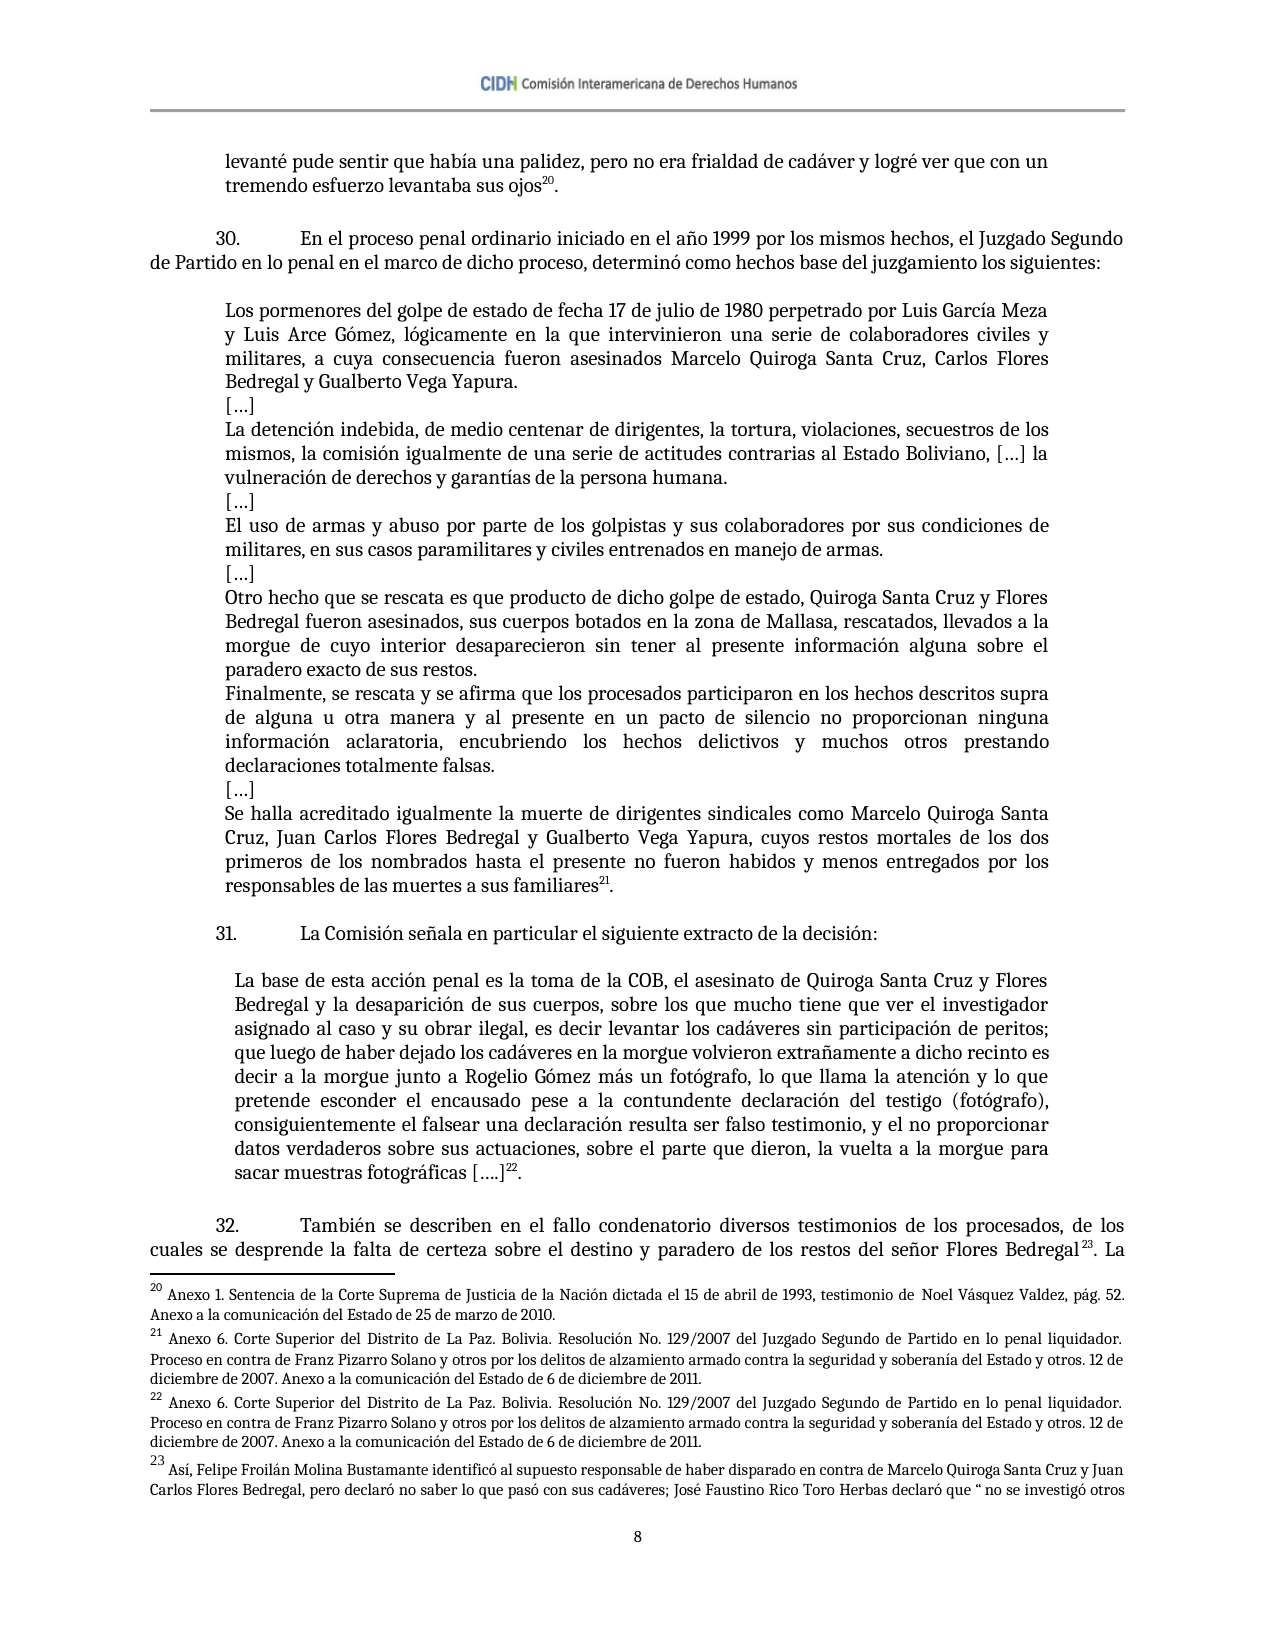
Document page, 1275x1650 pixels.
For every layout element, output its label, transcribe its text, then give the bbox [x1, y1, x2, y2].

text Otro hecho que se rescata es que producto de dicho golpe de estado, Quiroga Santa Cruz y Flores Bedregal fueron asesinados, sus cuerpos botados en la zona de Mallasa, rescatados, llevados a la morgue de cuyo interior desaparecieron sin tener al presente información alguna sobre el paradero exacto de sus restos. [225, 586, 1050, 682]
list Se halla acreditado igualmente la muerte de dirigentes sindicales como Marcelo Quiroga Santa Cruz, Juan Carlos Flores Bedregal y Gualberto Vega Yapura, cuyos restos mortales de los dos primeros de los nombrados hasta el presente no fueron habidos y menos entregados por los responsables de las muertes a sus familiares. [225, 801, 1050, 897]
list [150, 1213, 1125, 1261]
text Los pormenores del golpe de estado de fecha 17 de julio de 1980 perpetrado por Luis García Meza y Luis Arce Gómez, lógicamente en la que intervinieron una serie de colaboradores civiles y militares, a cuya consecuencia fueron asesinados Marcelo Quiroga Santa Cruz, Carlos Flores Bedregal y Gualberto Vega Yapura. [225, 298, 1050, 394]
list La Comisión señala en particular el siguiente extracto de la decisión: [150, 921, 1125, 945]
text La detención indebida, de medio centenar de dirigentes, la tortura, violaciones, secuestros de los mismos, la comisión igualmente de una serie de actitudes contrarias al Estado Boliviano, […] la vulneración de derechos y garantías de la persona humana. [225, 418, 1050, 490]
text Finalmente, se rescata y se afirma que los procesados participaron en los hechos descritos supra de alguna u otra manera y al presente en un pacto de silencio no proporcionan ninguna información aclaratoria, encubriendo los hechos delictivos y muchos otros prestando declaraciones totalmente falsas. [225, 682, 1050, 777]
text La base de esta acción penal es la toma de la COB, el asesinato de Quiroga Santa Cruz y Flores Bedregal y la desaparición de sus cuerpos, sobre los que mucho tiene que ver el investigador asignado al caso y su obrar ilegal, es decir levantar los cadáveres sin participación de peritos; que luego de haber dejado los cadáveres en la morgue volvieron extrañamente a dicho recinto es decir a la morgue junto a Rogelio Gómez más un fotógrafo, lo que llama la atención y lo que pretende esconder el encausado pese a la contundente declaración del testigo (fotógrafo), consiguientemente el falsear una declaración resulta ser falso testimonio, y el no proporcionar datos verdaderos sobre sus actuaciones, sobre el parte que dieron, la vuelta a la morgue para sacar muestras fotográficas [….]. [234, 969, 1050, 1185]
text El uso de armas y abuso por parte de los golpistas y sus colaboradores por sus condiciones de militares, en sus casos paramilitares y civiles entrenados en manejo de armas. [225, 514, 1050, 562]
text […] [225, 394, 1050, 418]
list En el proceso penal ordinario iniciado en el año 1999 por los mismos hechos, el Juzgado Segundo de Partido en lo penal en el marco de dicho proceso, determinó como hechos base del juzgamiento los siguientes: [150, 226, 1125, 274]
text […] [225, 562, 1050, 586]
text […] [225, 490, 1050, 514]
text […] [225, 777, 1050, 801]
picture [475, 75, 800, 93]
